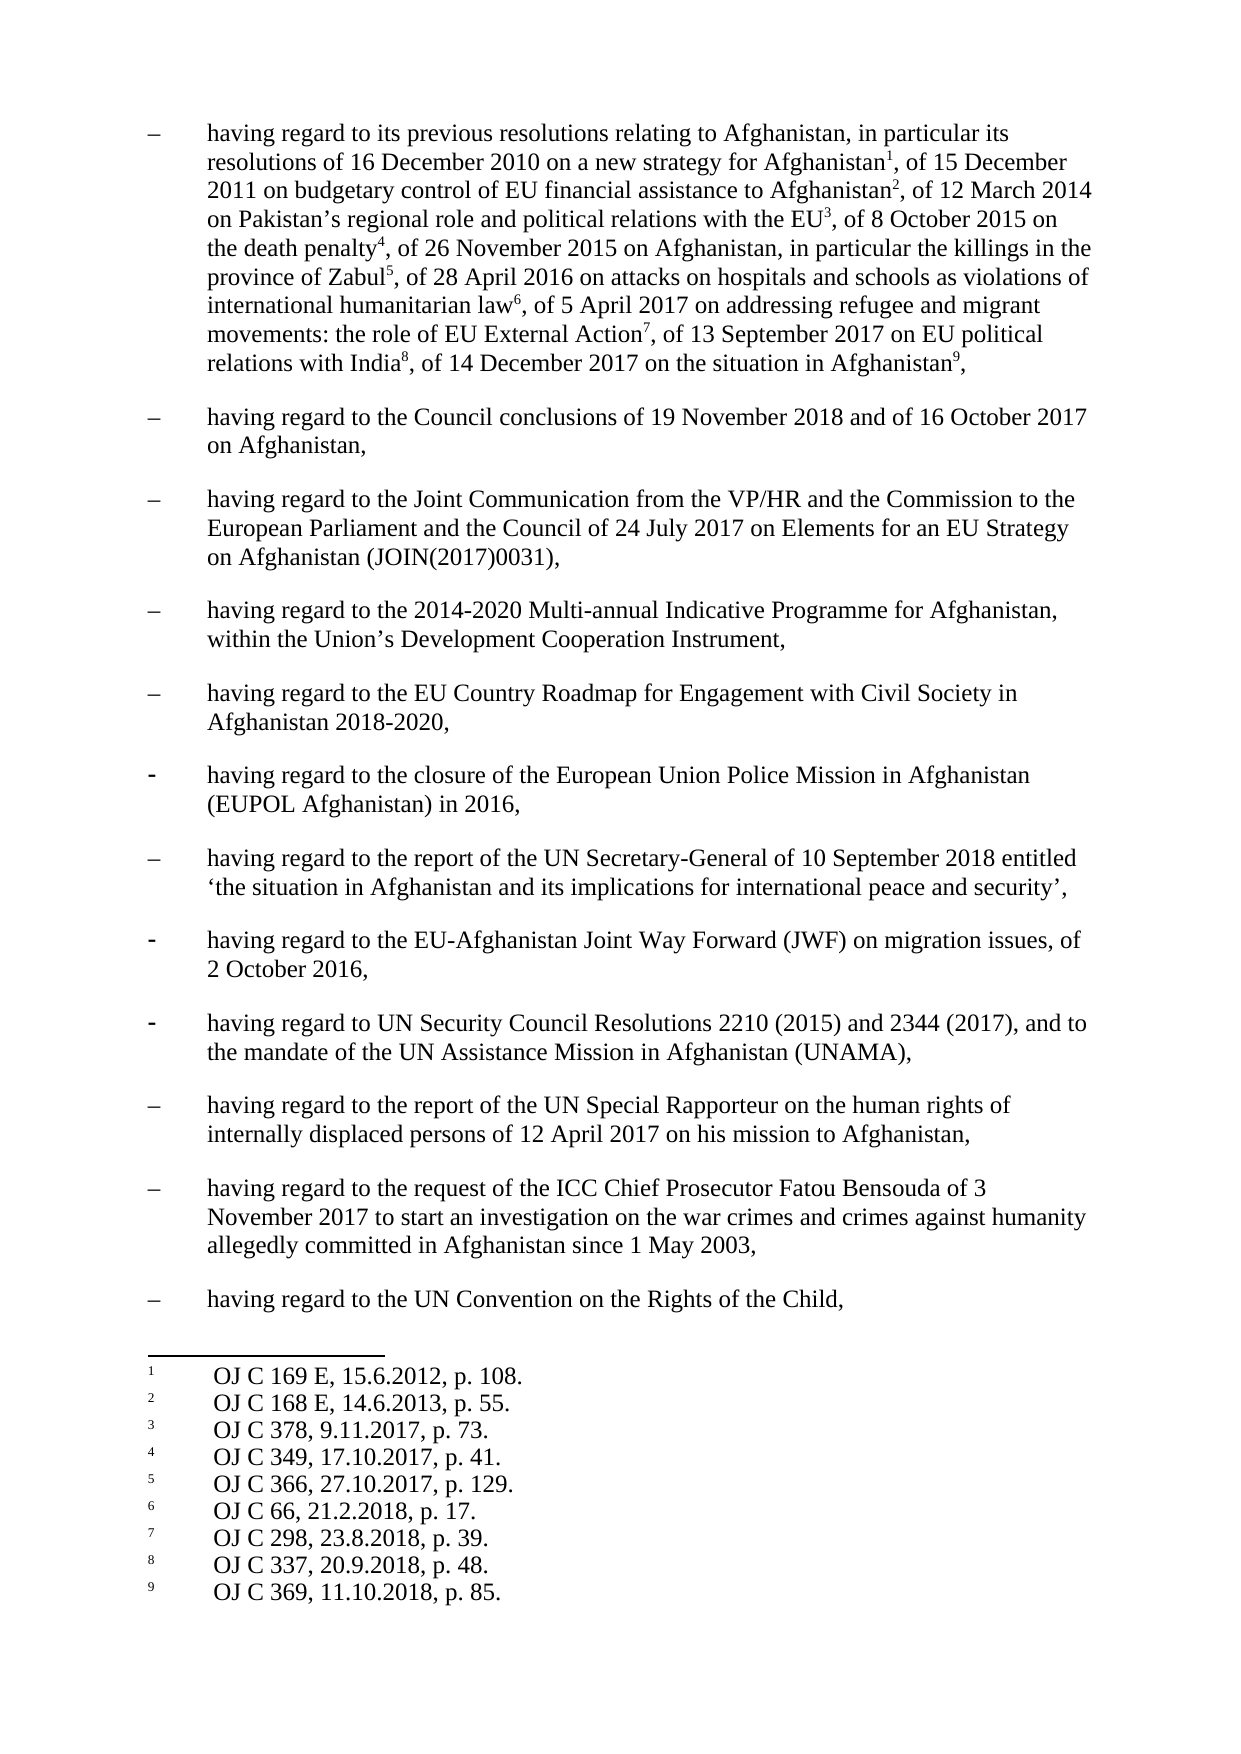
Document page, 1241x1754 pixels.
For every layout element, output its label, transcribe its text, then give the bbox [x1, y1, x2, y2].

text  having regard to UN Security Council Resolutions 2210 (2015) and 2344 (2017), and to the mandate of the UN Assistance Mission in Afghanistan (UNAMA), [148, 1008, 1092, 1066]
text – having regard to the 2014-2020 Multi-annual Indicative Programme for Afghanistan, within the Union’s Development Cooperation Instrument, [148, 596, 1092, 653]
text  having regard to the closure of the European Union Police Mission in Afghanistan (EUPOL Afghanistan) in 2016, [148, 761, 1092, 818]
text – having regard to its previous resolutions relating to Afghanistan, in particular its resolutions of 16 December 2010 on a new strategy for Afghanistan, of 15 December 2011 on budgetary control of EU financial assistance to Afghanistan, of 12 March 2014 on Pakistan’s regional role and political relations with the EU, of 8 October 2015 on the death penalty, of 26 November 2015 on Afghanistan, in particular the killings in the province of Zabul, of 28 April 2016 on attacks on hospitals and schools as violations of international humanitarian law, of 5 April 2017 on addressing refugee and migrant movements: the role of EU External Action, of 13 September 2017 on EU political relations with India, of 14 December 2017 on the situation in Afghanistan, [148, 118, 1092, 377]
text – having regard to the report of the UN Special Rapporteur on the human rights of internally displaced persons of 12 April 2017 on his mission to Afghanistan, [148, 1091, 1092, 1148]
text – having regard to the request of the ICC Chief Prosecutor Fatou Bensouda of 3 November 2017 to start an investigation on the war crimes and crimes against humanity allegedly committed in Afghanistan since 1 May 2003, [148, 1173, 1092, 1259]
text – having regard to the report of the UN Secretary-General of 10 September 2018 entitled ‘the situation in Afghanistan and its implications for international peace and security’, [148, 843, 1092, 901]
text – having regard to the Council conclusions of 19 November 2018 and of 16 October 2017 on Afghanistan, [148, 402, 1092, 459]
text – having regard to the UN Convention on the Rights of the Child, [148, 1284, 1092, 1313]
text  having regard to the EU‐Afghanistan Joint Way Forward (JWF) on migration issues, of 2 October 2016, [148, 926, 1092, 983]
text – having regard to the EU Country Roadmap for Engagement with Civil Society in Afghanistan 2018-2020, [148, 678, 1092, 736]
text – having regard to the Joint Communication from the VP/HR and the Commission to the European Parliament and the Council of 24 July 2017 on Elements for an EU Strategy on Afghanistan (JOIN(2017)0031), [148, 484, 1092, 571]
